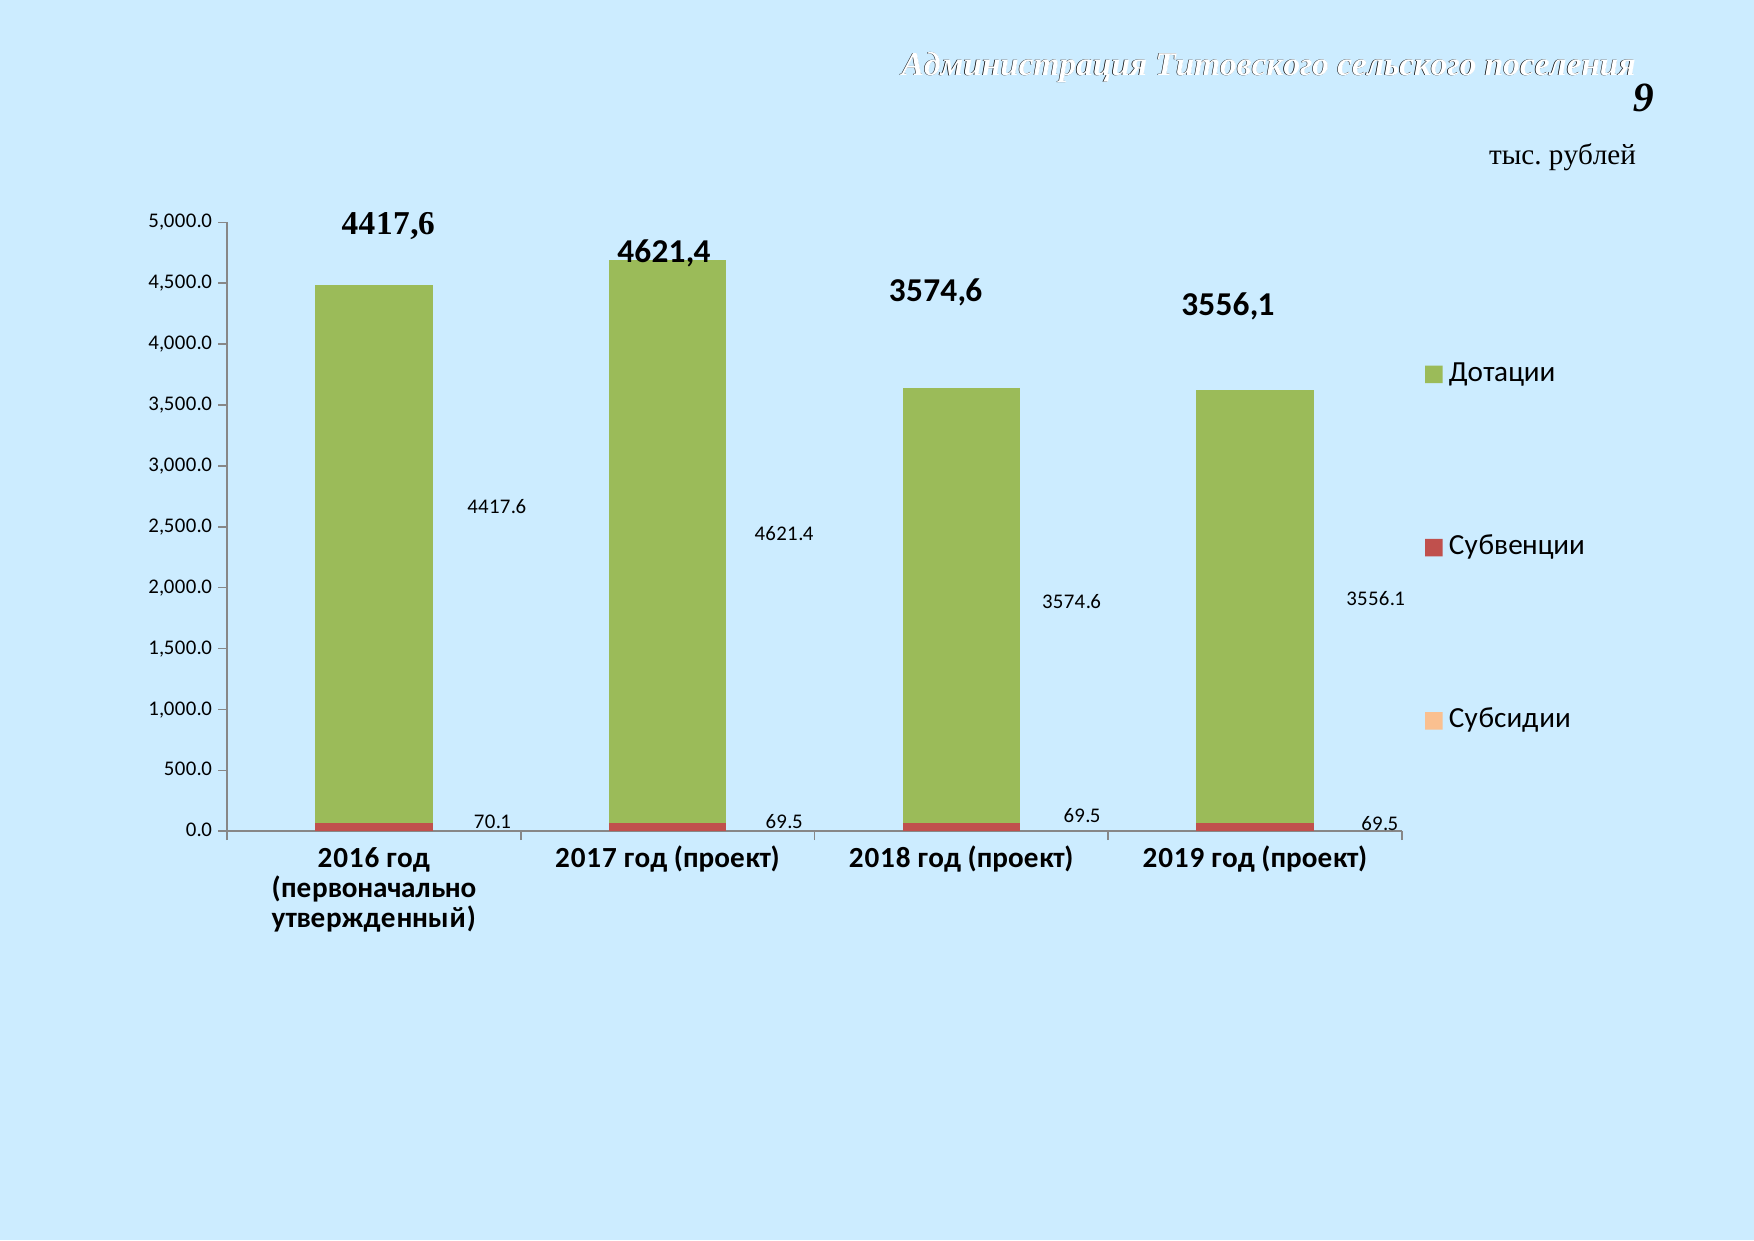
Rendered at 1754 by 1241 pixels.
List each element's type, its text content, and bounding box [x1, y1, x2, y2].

text тыс. рублей [118, 137, 1636, 171]
